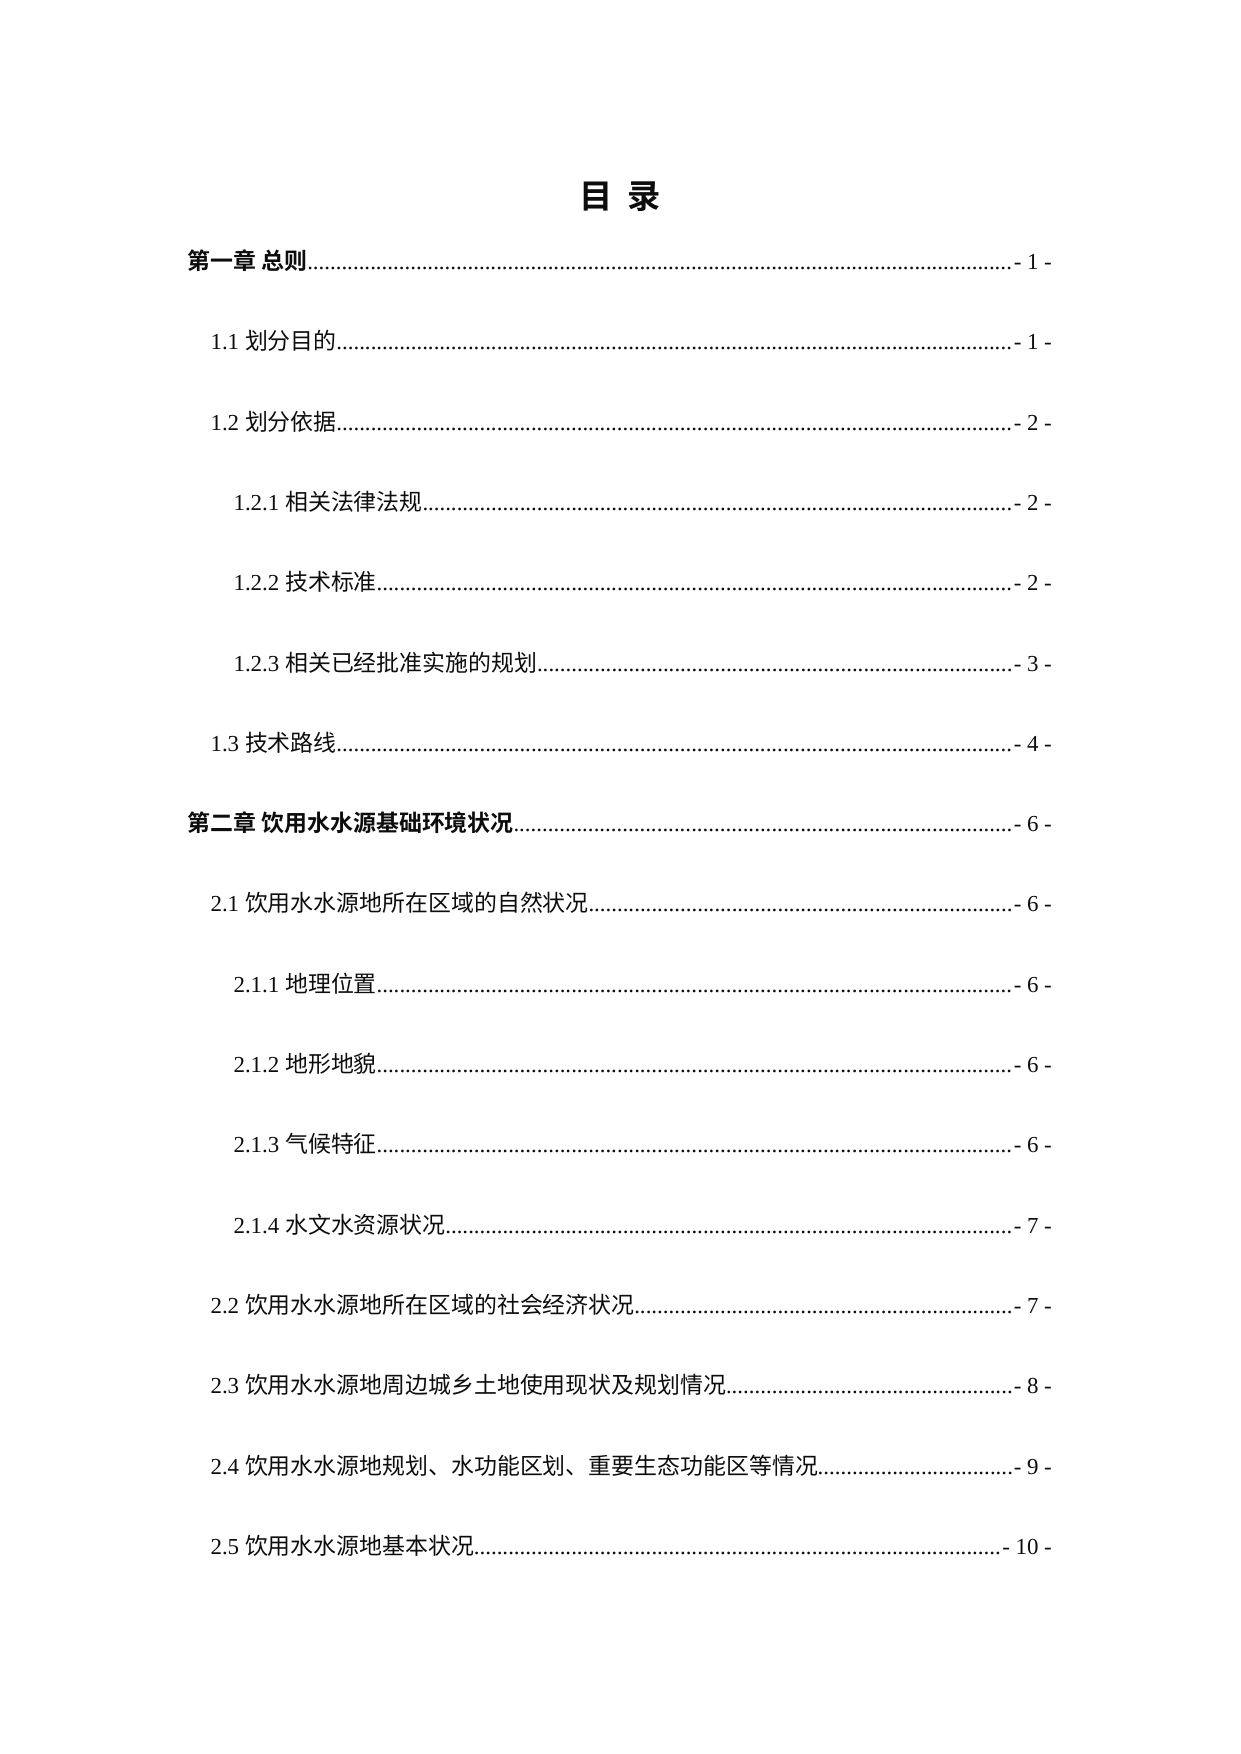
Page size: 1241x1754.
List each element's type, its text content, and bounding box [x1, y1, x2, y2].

text 1.2.3 相关已经批准实施的规划 - 3 - [233, 628, 1053, 693]
text 2.3 饮用水水源地周边城乡土地使用现状及规划情况 - 8 - [210, 1351, 1053, 1416]
text 1.3 技术路线 - 4 - [210, 709, 1053, 774]
text 2.4 饮用水水源地规划、水功能区划、重要生态功能区等情况 - 9 - [210, 1432, 1053, 1497]
text 2.1.3 气候特征 - 6 - [233, 1110, 1053, 1175]
text 第一章 总则 - 1 - [187, 227, 1053, 292]
text 2.1.4 水文水资源状况 - 7 - [233, 1191, 1053, 1256]
text 1.1 划分目的 - 1 - [210, 307, 1053, 372]
text 2.5 饮用水水源地基本状况 - 10 - [210, 1512, 1053, 1577]
text 2.1.1 地理位置 - 6 - [233, 950, 1053, 1015]
text 1.2.2 技术标准 - 2 - [233, 548, 1053, 613]
text 第二章 饮用水水源基础环境状况 - 6 - [187, 789, 1053, 854]
text 1.2.1 相关法律法规 - 2 - [233, 468, 1053, 533]
text 2.2 饮用水水源地所在区域的社会经济状况 - 7 - [210, 1271, 1053, 1336]
text 2.1 饮用水水源地所在区域的自然状况 - 6 - [210, 869, 1053, 934]
text 1.2 划分依据 - 2 - [210, 388, 1053, 453]
text 目 录 [187, 162, 1053, 227]
text 2.1.2 地形地貌 - 6 - [233, 1030, 1053, 1095]
